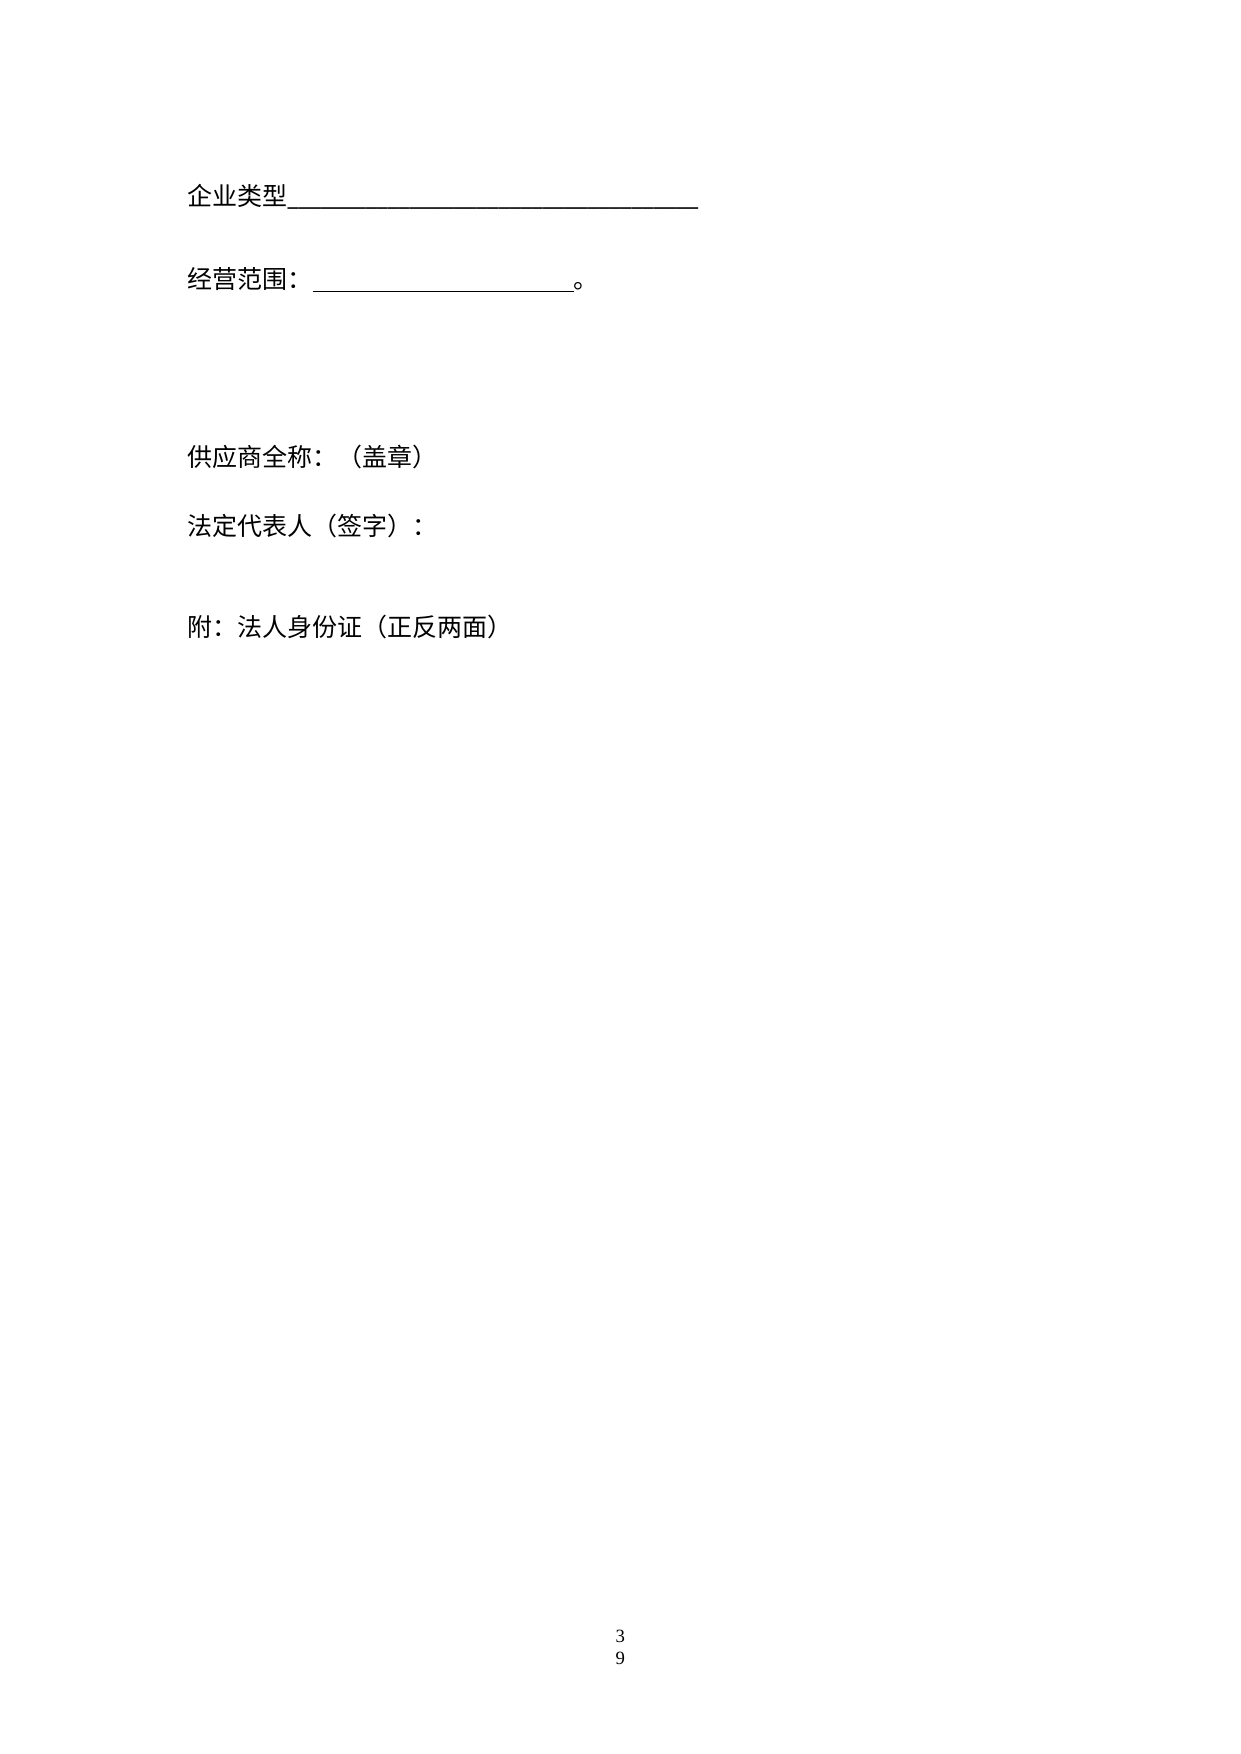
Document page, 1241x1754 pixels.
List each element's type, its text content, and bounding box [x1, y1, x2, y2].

text 经营范围： 。 [187, 245, 1053, 310]
text 法定代表人（签字）： [187, 506, 1053, 542]
text 供应商全称：（盖章） [187, 423, 1053, 488]
text 企业类型_____________________________________ [187, 162, 1053, 227]
text 附：法人身份证（正反两面）3.2法人授权委托书 [187, 593, 1053, 658]
